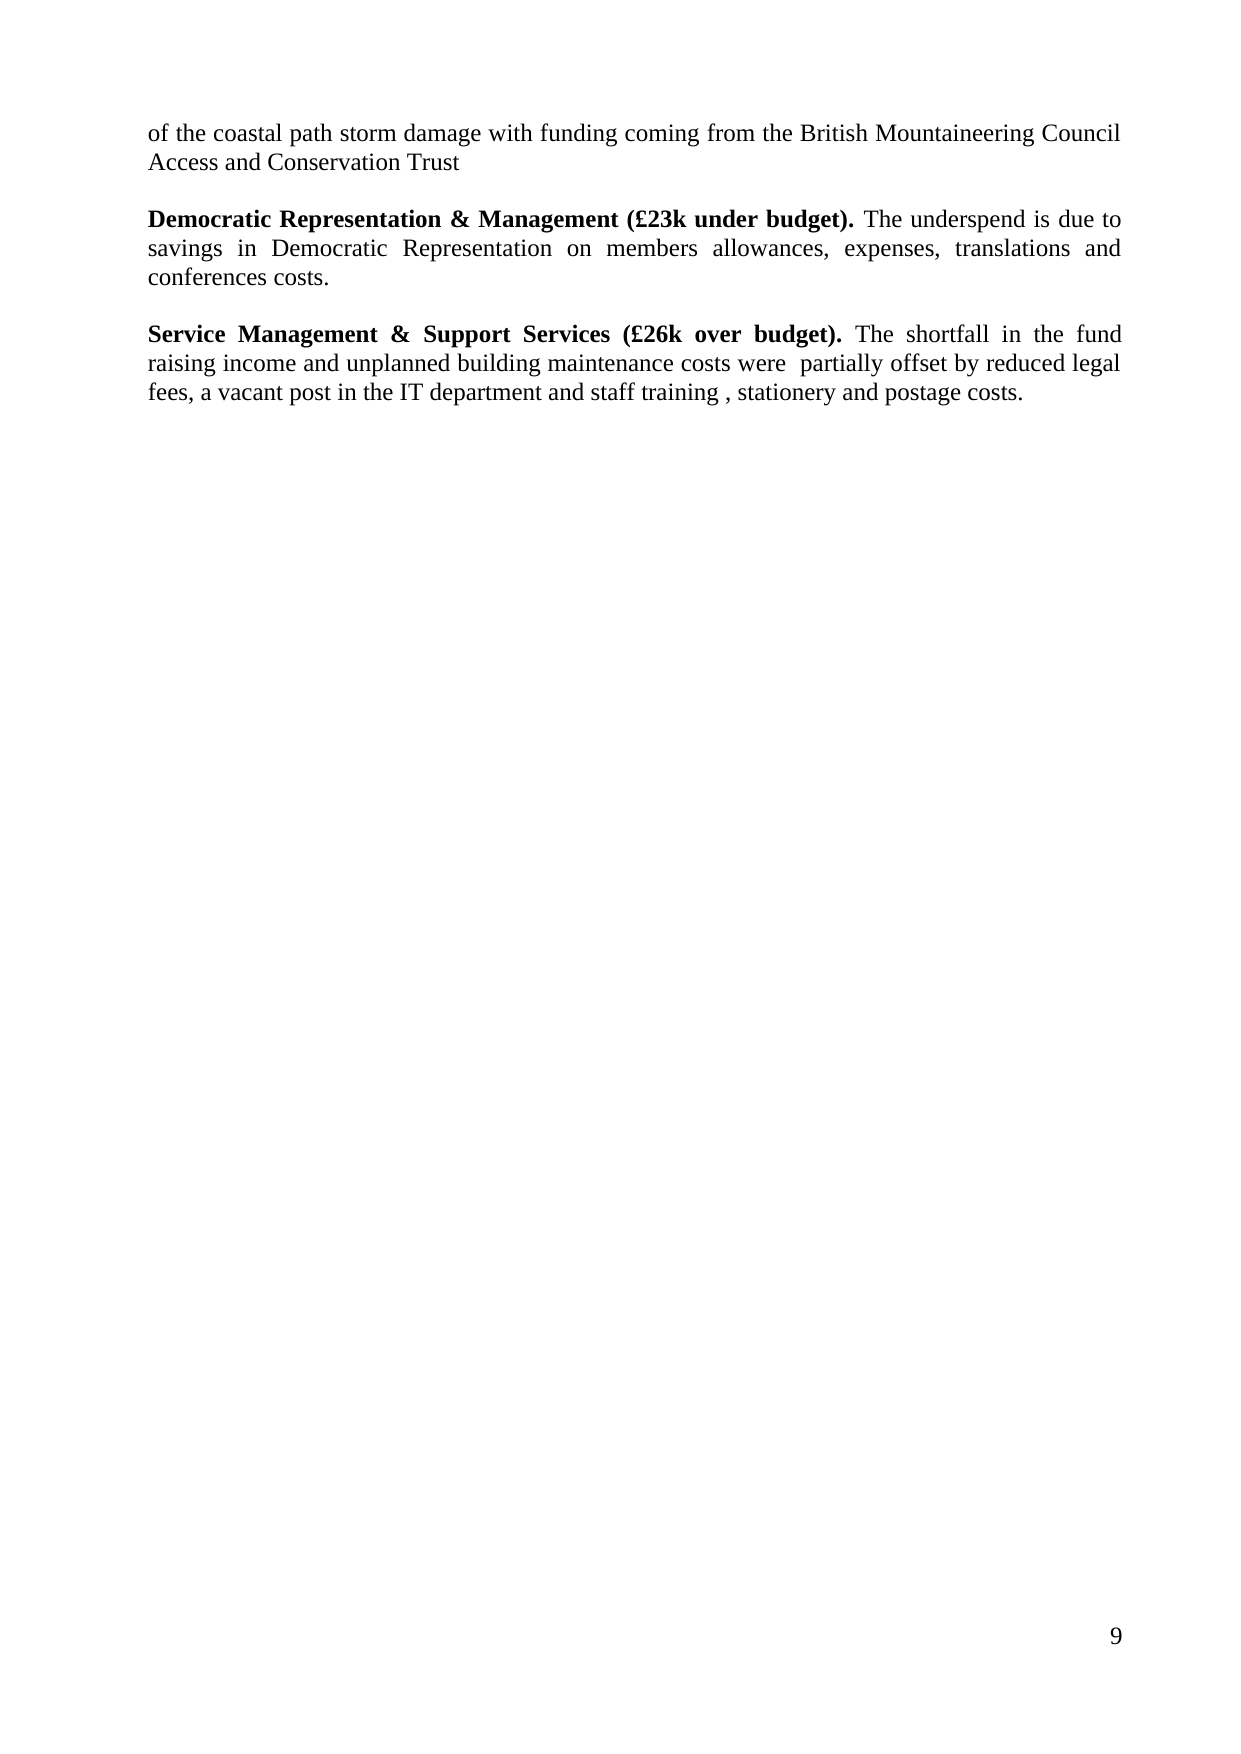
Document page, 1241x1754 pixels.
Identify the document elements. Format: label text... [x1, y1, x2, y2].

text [148, 118, 1122, 176]
text Service Management & Support Services (£26k over budget). The shortfall in the fund raising income and unplanned building maintenance costs were partially offset by reduced legal fees, a vacant post in the IT department and staff training , stationery and postage costs. [148, 319, 1122, 406]
text Democratic Representation & Management (£23k under budget). The underspend is due to savings in Democratic Representation on members allowances, expenses, translations and conferences costs. [148, 204, 1122, 291]
